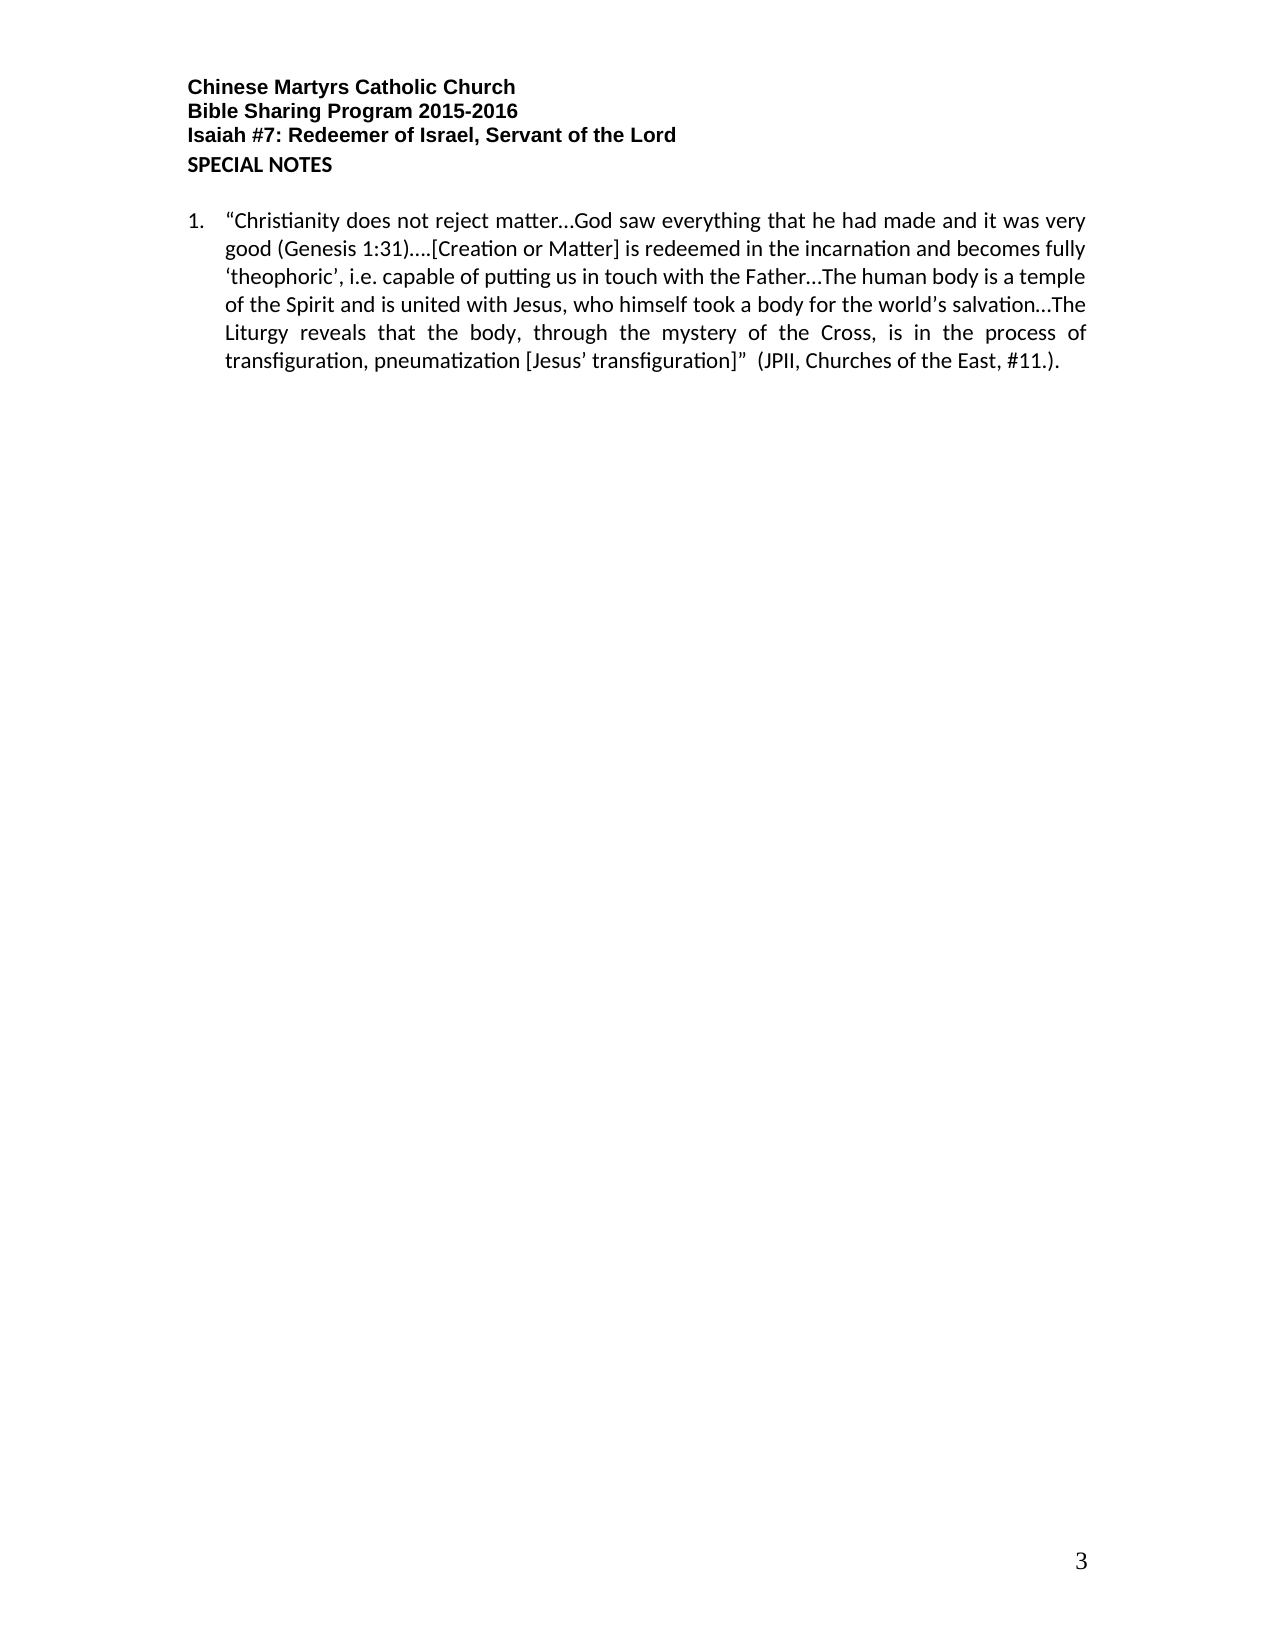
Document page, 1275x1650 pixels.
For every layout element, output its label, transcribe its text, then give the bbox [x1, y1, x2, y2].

text SPECIAL NOTES [187, 150, 1088, 178]
list “Christianity does not reject matter…God saw everything that he had made and it was very good (Genesis 1:31)….[Creation or Matter] is redeemed in the incarnation and becomes fully ‘theophoric’, i.e. capable of putting us in touch with the Father…The human body is a temple of the Spirit and is united with Jesus, who himself took a body for the world’s salvation…The Liturgy reveals that the body, through the mystery of the Cross, is in the process of transfiguration, pneumatization [Jesus’ transfiguration]” (JPII, Churches of the East, #11.). [187, 206, 1088, 374]
